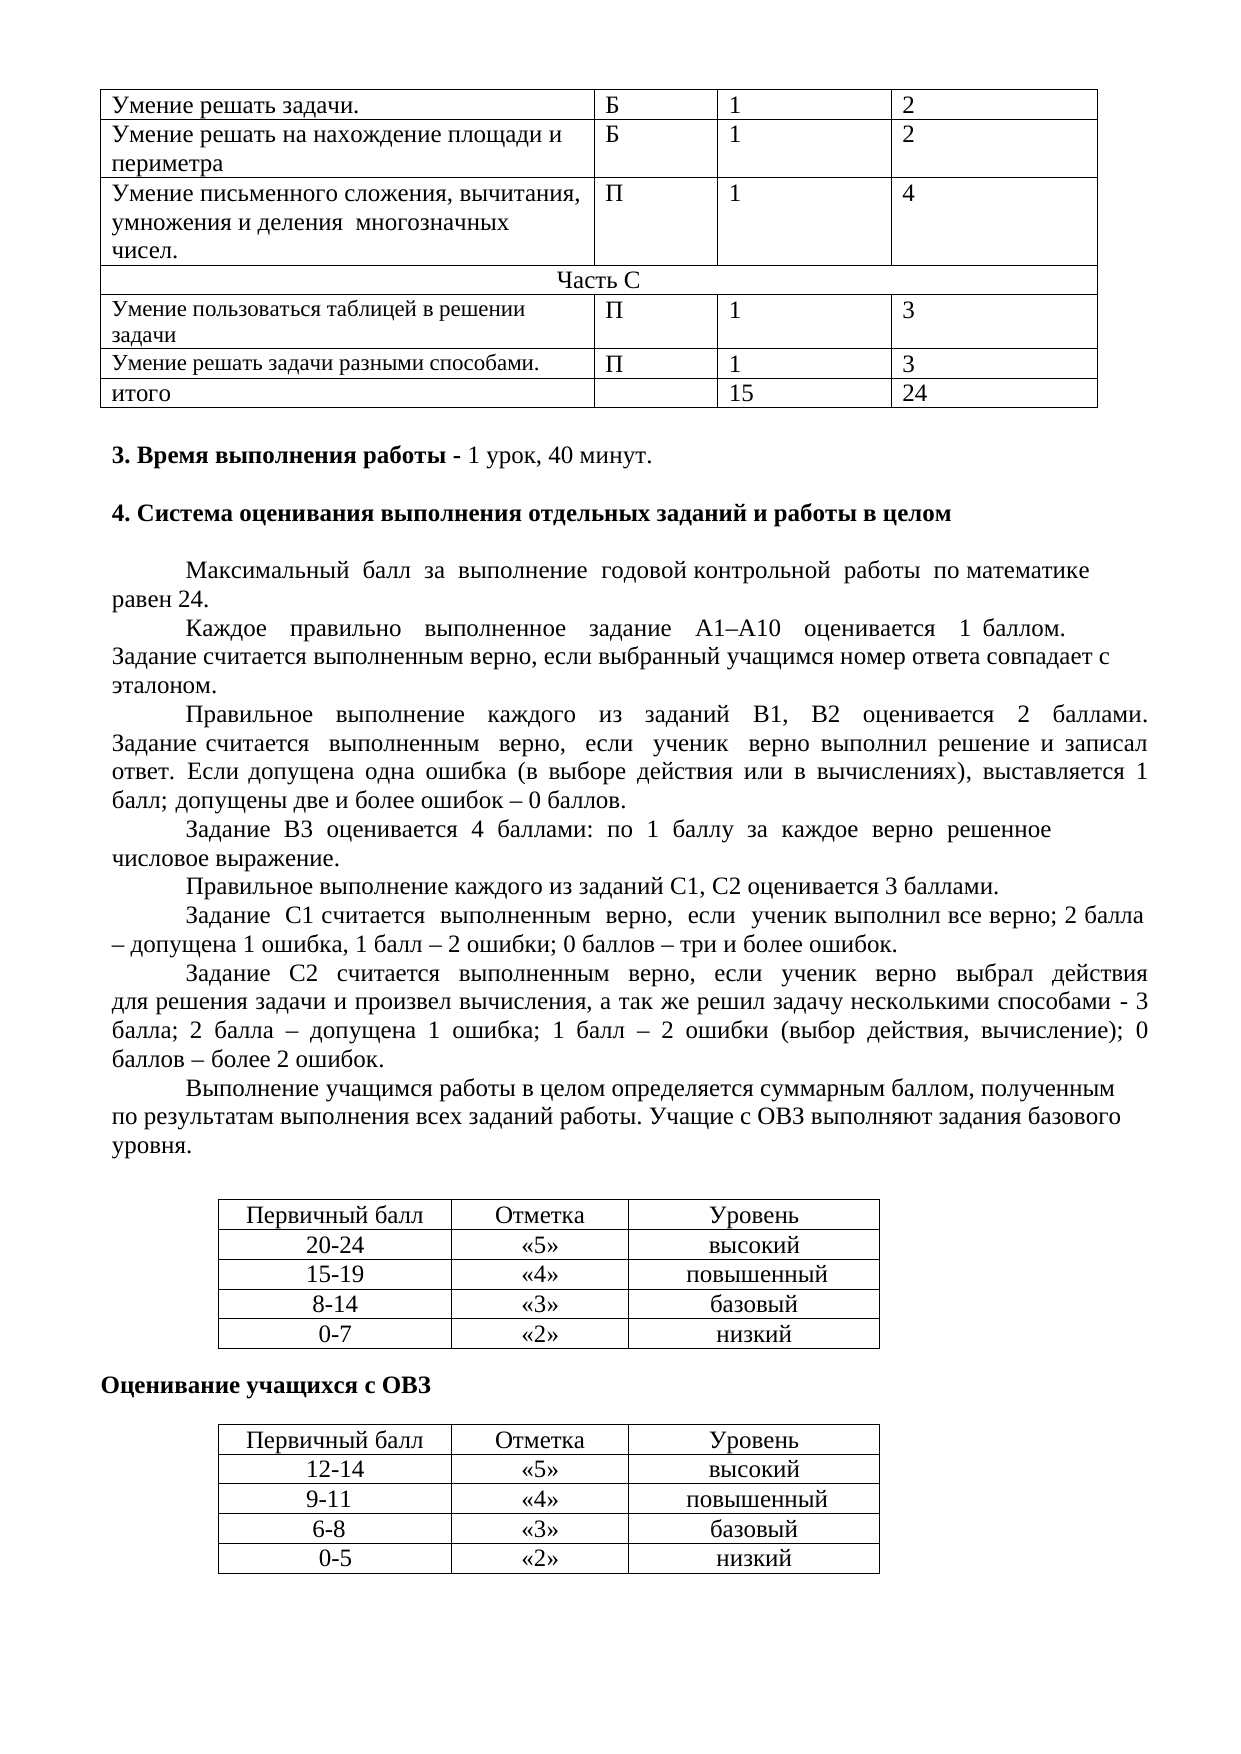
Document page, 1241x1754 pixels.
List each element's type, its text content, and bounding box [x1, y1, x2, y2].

table_cell повышенный [629, 1484, 879, 1513]
table_cell низкий [629, 1319, 879, 1348]
table_cell «5» [452, 1230, 628, 1259]
table_cell 15 [718, 379, 891, 407]
table_cell «4» [452, 1260, 628, 1288]
table_cell итого [101, 379, 594, 407]
table_cell Б [595, 120, 717, 177]
table_cell Умение решать задачи разными способами. [101, 349, 594, 378]
table_cell 12-14 [219, 1455, 451, 1483]
table_header 1 [718, 90, 891, 118]
table_cell высокий [629, 1455, 879, 1483]
table_cell 20-24 [219, 1230, 451, 1259]
text 4. Система оценивания выполнения отдельных заданий и работы в целом [112, 498, 1154, 527]
table_cell «2» [452, 1319, 628, 1348]
table_cell [595, 379, 717, 407]
table_cell «5» [452, 1455, 628, 1483]
text Правильное выполнение каждого из заданий В1, В2 оценивается 2 баллами. Задание считается выполненным верно, если ученик верно выполнил решение и записал ответ. Если допущена одна ошибка (в выборе действия или в вычислениях), выставляется 1 балл; допущены две и более ошибок – 0 баллов. [112, 699, 1148, 814]
table_cell П [595, 295, 717, 348]
table_cell Умение пользоваться таблицей в решении задачи [101, 295, 594, 348]
table_cell 0-7 [219, 1319, 451, 1348]
text Правильное выполнение каждого из заданий С1, С2 оценивается 3 баллами. [186, 871, 1154, 900]
table_cell 24 [892, 379, 1097, 407]
table_header Умение решать задачи. [101, 90, 594, 118]
table_header Отметка [452, 1200, 628, 1229]
text Задание В3 оценивается 4 баллами: по 1 баллу за каждое верно решенное числовое выражение. [112, 814, 1151, 871]
table_cell Умение письменного сложения, вычитания, умножения и деления многозначных чисел. [101, 178, 594, 264]
table_cell 0-5 [219, 1544, 451, 1573]
table_cell 3 [892, 349, 1097, 378]
table_cell П [595, 349, 717, 378]
table_cell базовый [629, 1290, 879, 1318]
table_header Первичный балл [219, 1200, 451, 1229]
table_cell низкий [629, 1544, 879, 1573]
table_cell 3 [892, 295, 1097, 348]
table_header Первичный балл [219, 1425, 451, 1453]
table_cell 2 [892, 120, 1097, 177]
table_cell повышенный [629, 1260, 879, 1288]
text Задание С2 считается выполненным верно, если ученик верно выбрал действия для решения задачи и произвел вычисления, а так же решил задачу несколькими способами - 3 балла; 2 балла – допущена 1 ошибка; 1 балл – 2 ошибки (выбор действия, вычисление); 0 баллов – более 2 ошибок. [112, 958, 1148, 1073]
text Максимальный балл за выполнение годовой контрольной работы по математике равен 24. [112, 555, 1152, 613]
table_cell 9-11 [219, 1484, 451, 1513]
table_header Б [595, 90, 717, 118]
table_header Отметка [452, 1425, 628, 1453]
text Оценивание учащихся с ОВЗ [100, 1374, 1152, 1399]
table_cell базовый [629, 1514, 879, 1543]
table_cell 1 [718, 295, 891, 348]
table_cell Часть С [101, 266, 1097, 294]
table_header 2 [892, 90, 1097, 118]
table_cell 1 [718, 120, 891, 177]
table_cell «2» [452, 1544, 628, 1573]
table_cell 8-14 [219, 1290, 451, 1318]
text 3. Время выполнения работы - 1 урок, 40 минут. [112, 440, 1154, 469]
table_cell высокий [629, 1230, 879, 1259]
table_cell Умение решать на нахождение площади и периметра [101, 120, 594, 177]
table_cell «3» [452, 1514, 628, 1543]
table_cell 6-8 [219, 1514, 451, 1543]
table_cell «4» [452, 1484, 628, 1513]
table_cell 1 [718, 178, 891, 264]
table_header Уровень [629, 1425, 879, 1453]
table_cell «3» [452, 1290, 628, 1318]
text Каждое правильно выполненное задание А1–А10 оценивается 1 баллом. Задание считается выполненным верно, если выбранный учащимся номер ответа совпадает с эталоном. [112, 613, 1152, 699]
table_cell 4 [892, 178, 1097, 264]
text Задание С1 считается выполненным верно, если ученик выполнил все верно; 2 балла – допущена 1 ошибка, 1 балл – 2 ошибки; 0 баллов – три и более ошибок. [112, 900, 1152, 958]
text Выполнение учащимся работы в целом определяется суммарным баллом, полученным по результатам выполнения всех заданий работы. Учащие с ОВЗ выполняют задания базового уровня. [112, 1073, 1135, 1159]
table_cell П [595, 178, 717, 264]
table_cell 15-19 [219, 1260, 451, 1288]
table_header Уровень [629, 1200, 879, 1229]
table_cell 1 [718, 349, 891, 378]
